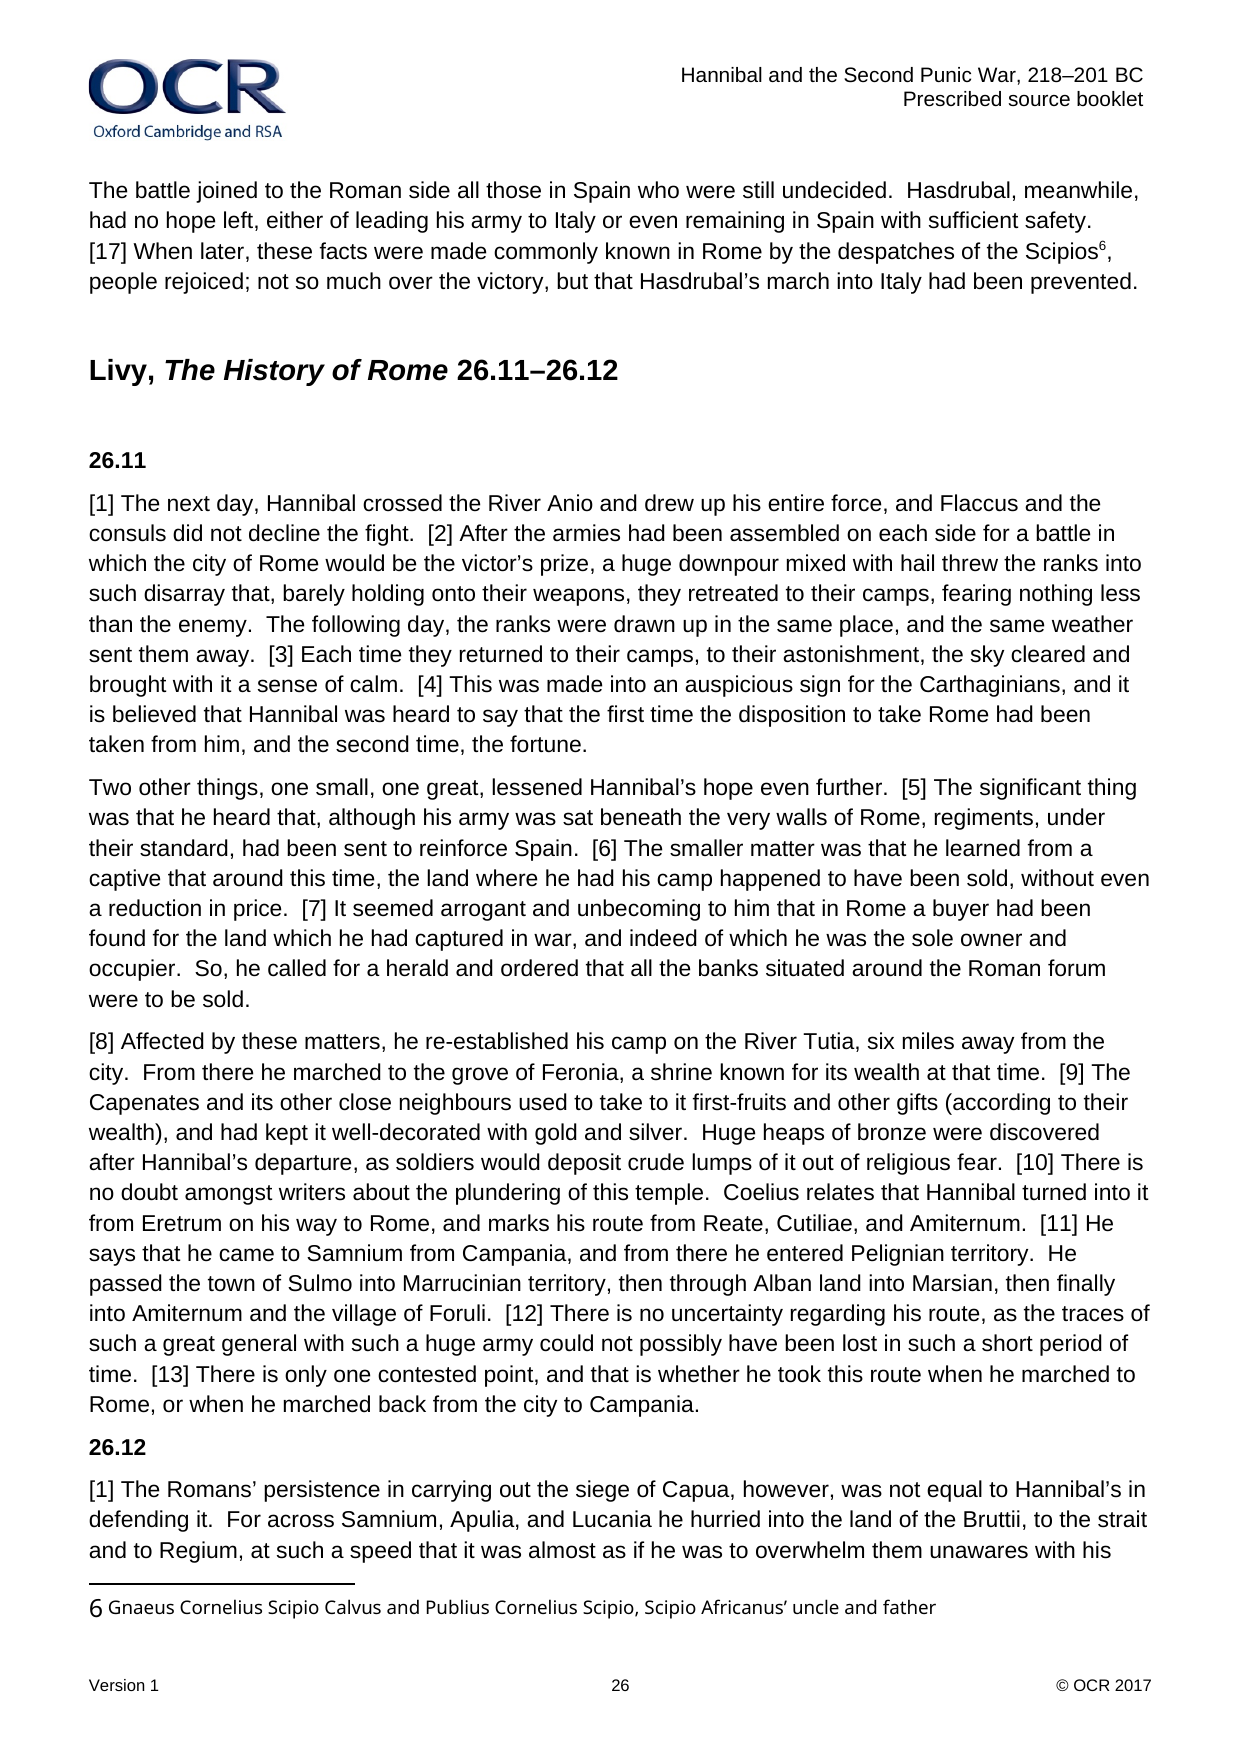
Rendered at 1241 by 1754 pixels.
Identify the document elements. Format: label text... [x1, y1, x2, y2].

text 26.11 [89, 447, 1152, 473]
picture [88, 59, 289, 141]
text The battle joined to the Roman side all those in Spain who were still undecided. Hasdrubal, meanwhile, had no hope left, either of leading his army to Italy or even remaining in Spain with sufficient safety. [17] When later, these facts were made commonly known in Rome by the despatches of the Scipios, people rejoiced; not so much over the victory, but that Hasdrubal’s march into Italy had been prevented. [89, 177, 1152, 294]
subtitle Livy, The History of Rome 26.11–26.12 [89, 353, 1152, 387]
text 26.12 [89, 1433, 1152, 1460]
text [8] Affected by these matters, he re-established his camp on the River Tutia, six miles away from the city. From there he marched to the grove of Feronia, a shrine known for its wealth at that time. [9] The Capenates and its other close neighbours used to take to it first-fruits and other gifts (according to their wealth), and had kept it well-decorated with gold and silver. Huge heaps of bronze were discovered after Hannibal’s departure, as soldiers would deposit crude lumps of it out of religious fear. [10] There is no doubt amongst writers about the plundering of this temple. Coelius relates that Hannibal turned into it from Eretrum on his way to Rome, and marks his route from Reate, Cutiliae, and Amiternum. [11] He says that he came to Samnium from Campania, and from there he entered Pelignian territory. He passed the town of Sulmo into Marrucinian territory, then through Alban land into Marsian, then finally into Amiternum and the village of Foruli. [12] There is no uncertainty regarding his route, as the traces of such a great general with such a huge army could not possibly have been lost in such a short period of time. [13] There is only one contested point, and that is whether he took this route when he marched to Rome, or when he marched back from the city to Campania. [89, 1028, 1152, 1417]
text Two other things, one small, one great, lessened Hannibal’s hope even further. [5] The significant thing was that he heard that, although his army was sat beneath the very walls of Rome, regiments, under their standard, had been sent to reinforce Spain. [6] The smaller matter was that he learned from a captive that around this time, the land where he had his camp happened to have been sold, without even a reduction in price. [7] It seemed arrogant and unbecoming to him that in Rome a buyer had been found for the land which he had captured in war, and indeed of which he was the sole owner and occupier. So, he called for a herald and ordered that all the banks situated around the Roman forum were to be sold. [89, 774, 1152, 1012]
text [1] The next day, Hannibal crossed the River Anio and drew up his entire force, and Flaccus and the consuls did not decline the fight. [2] After the armies had been assembled on each side for a battle in which the city of Rome would be the victor’s prize, a huge downpour mixed with hail threw the ranks into such disarray that, barely holding onto their weapons, they retreated to their camps, fearing nothing less than the enemy. The following day, the ranks were drawn up in the same place, and the same weather sent them away. [3] Each time they returned to their camps, to their astonishment, the sky cleared and brought with it a sense of calm. [4] This was made into an auspicious sign for the Carthaginians, and it is believed that Hannibal was heard to say that the first time the disposition to take Rome had been taken from him, and the second time, the fortune. [89, 490, 1152, 758]
